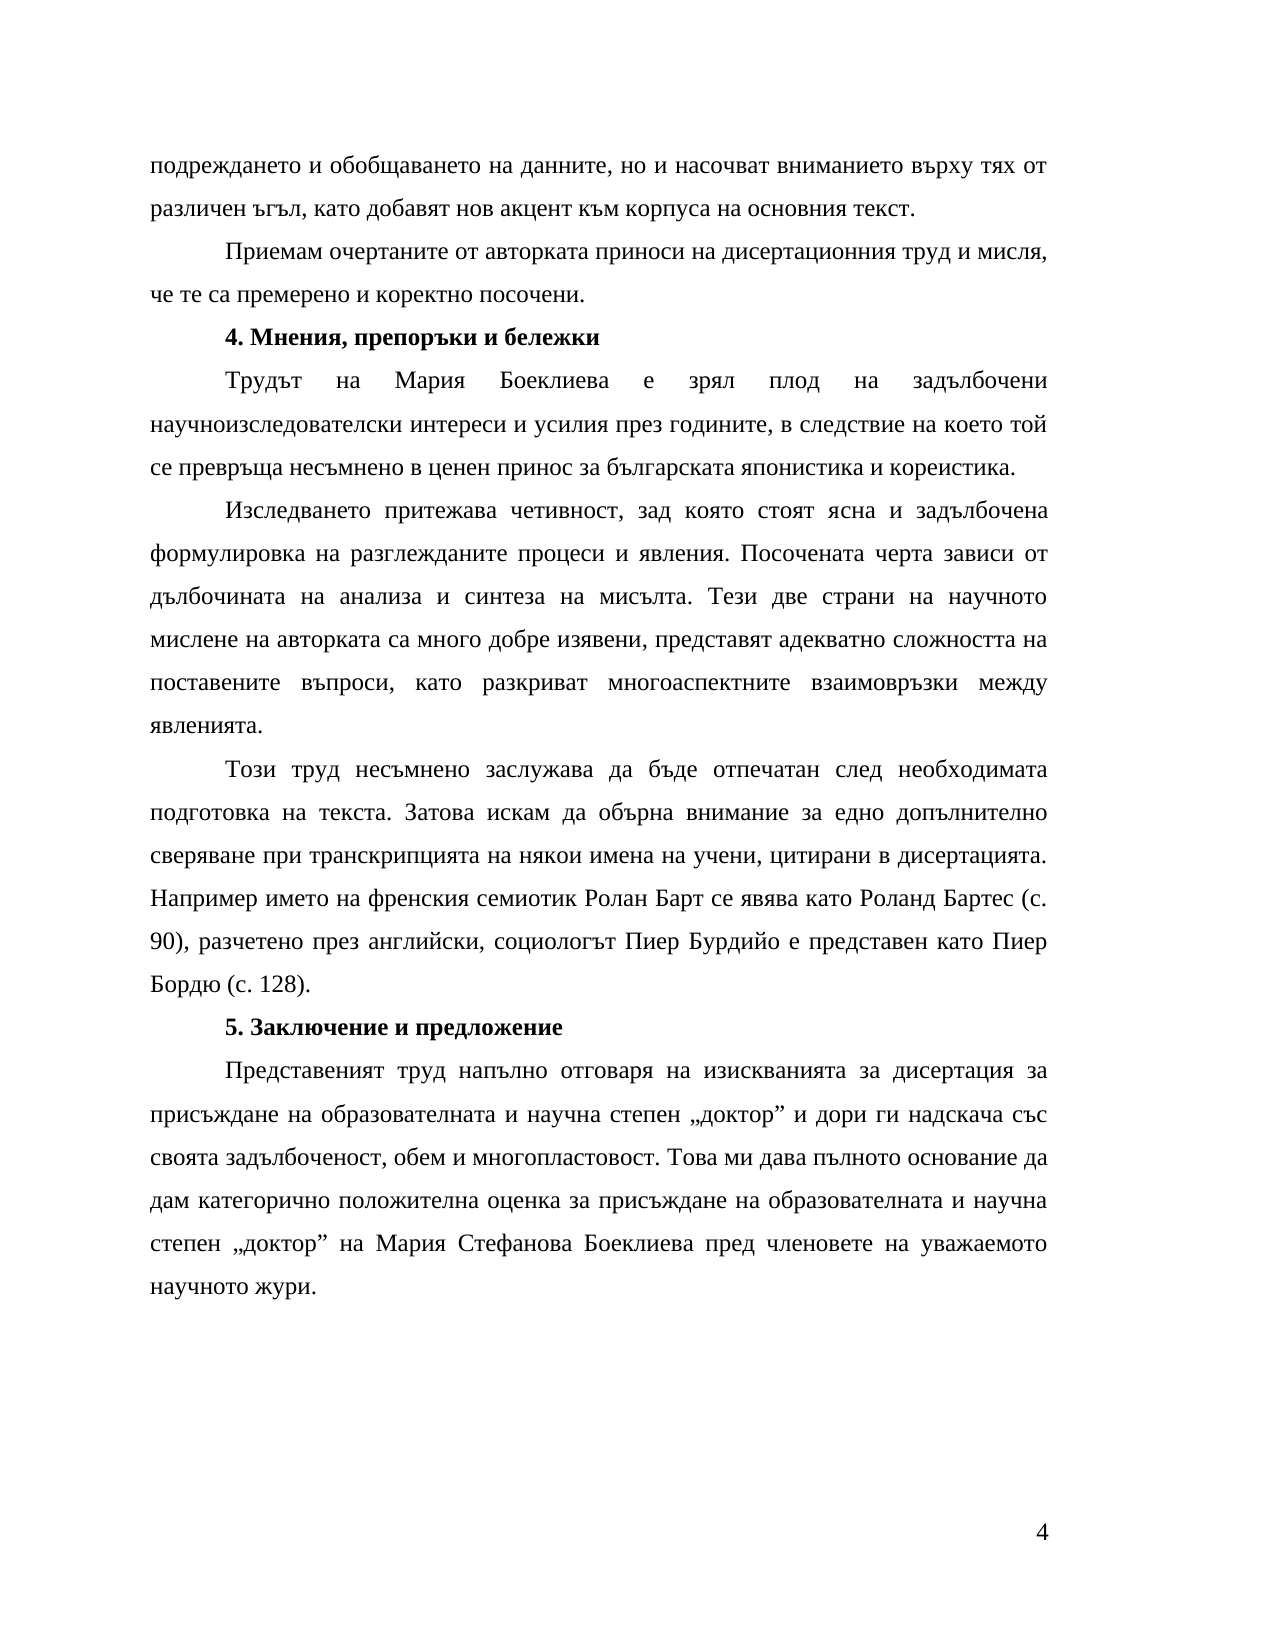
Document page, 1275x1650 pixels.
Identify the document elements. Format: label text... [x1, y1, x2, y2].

text Приемам очертаните от авторката приноси на дисертационния труд и мисля, че те са премерено и коректно посочени. [150, 236, 1048, 308]
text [150, 150, 1048, 222]
text Изследването притежава четивност, зад която стоят ясна и задълбочена формулировка на разглежданите процеси и явления. Посочената черта зависи от дълбочината на анализа и синтеза на мисълта. Тези две страни на научното мислене на авторката са много добре изявени, представят адекватно сложността на поставените въпроси, като разкриват многоаспектните взаимовръзки между явленията. [150, 495, 1048, 739]
text Трудът на Мария Боеклиева е зрял плод на задълбочени научноизследователски интереси и усилия през годините, в следствие на което той се превръща несъмнено в ценен принос за българската японистика и кореистика. [150, 366, 1048, 481]
text Този труд несъмнено заслужава да бъде отпечатан след необходимата подготовка на текста. Затова искам да обърна внимание за едно допълнително сверяване при транскрипцията на някои имена на учени, цитирани в дисертацията. Например името на френския семиотик Ролан Барт се явява като Роланд Бартес (с. 90), разчетено през английски, социологът Пиер Бурдийо е представен като Пиер Бордю (с. 128). [150, 754, 1048, 998]
text Представеният труд напълно отговаря на изискванията за дисертация за присъждане на образователната и научна степен „доктор” и дори ги надскача със своята задълбоченост, обем и многопластовост. Това ми дава пълното основание да дам категорично положителна оценка за присъждане на образователната и научна степен „доктор” на Мария Стефанова Боеклиева пред членовете на уважаемото научното жури. [150, 1056, 1048, 1300]
text 5. Заключение и предложение [150, 1012, 1048, 1041]
text 4. Мнения, препоръки и бележки [150, 322, 1048, 351]
